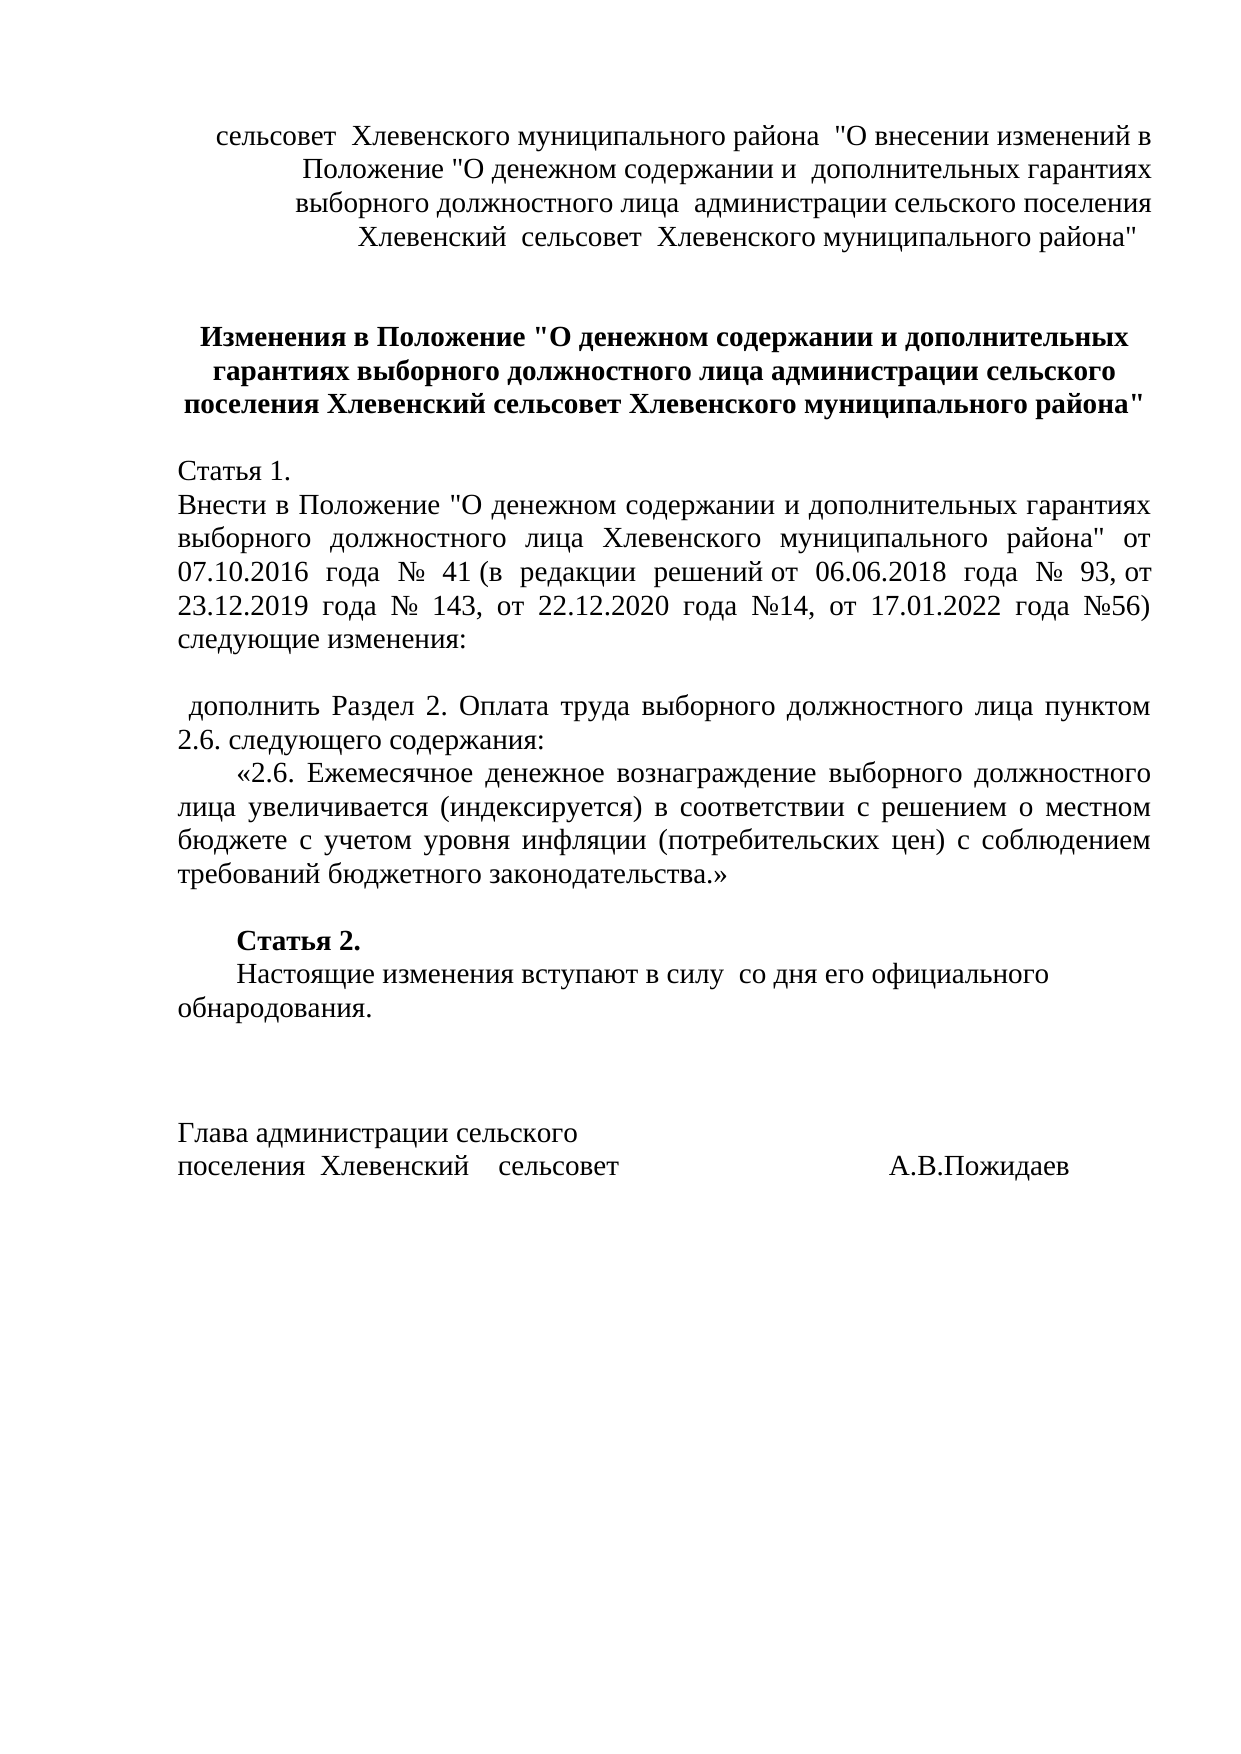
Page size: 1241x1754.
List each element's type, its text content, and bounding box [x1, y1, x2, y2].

text Внести в Положение "О денежном содержании и дополнительных гарантиях выборного должностного лица Хлевенского муниципального района" от 07.10.2016 года № 41 (в редакции решений от 06.06.2018 года № 93, от 23.12.2019 года № 143, от 22.12.2020 года №14, от 17.01.2022 года №56) следующие изменения: [177, 487, 1152, 655]
text Настоящие изменения вступают в силу со дня его официального обнародования. [177, 957, 1152, 1024]
text «2.6. Ежемесячное денежное вознаграждение выборного должностного лица увеличивается (индексируется) в соответствии с решением о местном бюджете с учетом уровня инфляции (потребительских цен) с соблюдением требований бюджетного законодательства.» [177, 755, 1152, 889]
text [177, 118, 1152, 252]
text Статья 1. [177, 453, 1152, 487]
text поселения Хлевенский сельсовет А.В.Пожидаев [177, 1148, 1152, 1182]
text дополнить Раздел 2. Оплата труда выборного должностного лица пунктом 2.6. следующего содержания: [177, 688, 1152, 755]
text Глава администрации сельского [177, 1115, 1152, 1148]
text Статья 2. [177, 923, 1152, 957]
text Изменения в Положение "О денежном содержании и дополнительных гарантиях выборного должностного лица администрации сельского поселения Хлевенский сельсовет Хлевенского муниципального района" [177, 319, 1152, 420]
